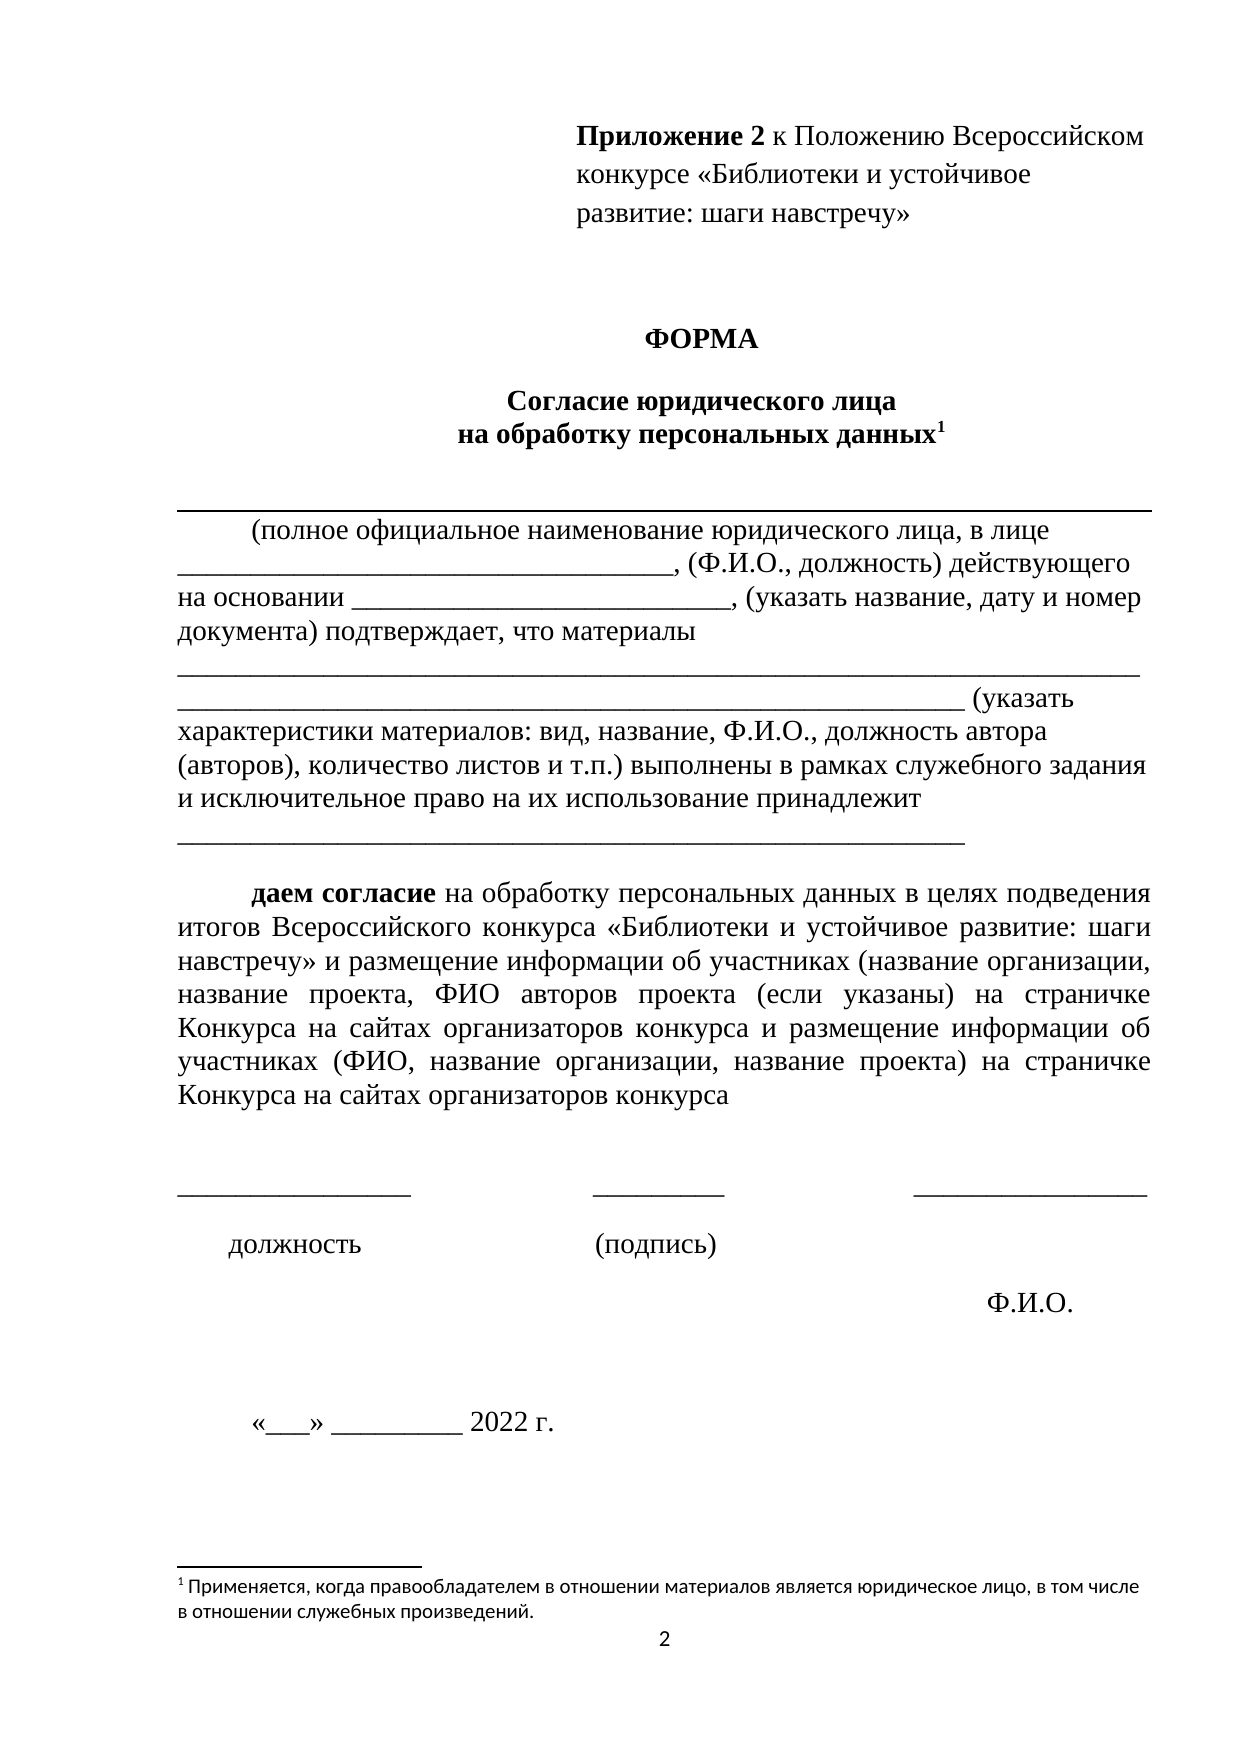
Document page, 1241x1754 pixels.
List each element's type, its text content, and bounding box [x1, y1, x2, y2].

text ФОРМА [177, 321, 1152, 355]
text Ф.И.О. [177, 1285, 1152, 1319]
text должность (подпись) [177, 1226, 1152, 1259]
text (полное официальное наименование юридического лица, в лице __________________________________, (Ф.И.О., должность) действующего на основании __________________________, (указать название, дату и номер документа) подтверждает, что материалы ________________________________________________________________________________________________________________________ (указать характеристики материалов: вид, название, Ф.И.О., должность автора (авторов), количество листов и т.п.) выполнены в рамках служебного задания и исключительное право на их использование принадлежит ______________________________________________________ [177, 512, 1152, 847]
text даем согласие на обработку персональных данных в целях подведения итогов Всероссийского конкурса «Библиотеки и устойчивое развитие: шаги навстречу» и размещение информации об участниках (название организации, название проекта, ФИО авторов проекта (если указаны) на страничке Конкурса на сайтах организаторов конкурса и размещение информации об участниках (ФИО, название организации, название проекта) на страничке Конкурса на сайтах организаторов конкурса [177, 876, 1152, 1110]
text Приложение 2 к Положению Всероссийском конкурсе «Библиотеки и устойчивое развитие: шаги навстречу» [576, 118, 1152, 229]
text на обработку персональных данных [177, 416, 1152, 450]
text ________________ _________ ________________ [177, 1166, 1152, 1200]
text Согласие юридического лица [177, 383, 1152, 416]
text «___» _________ 2022 г. [177, 1404, 1152, 1437]
